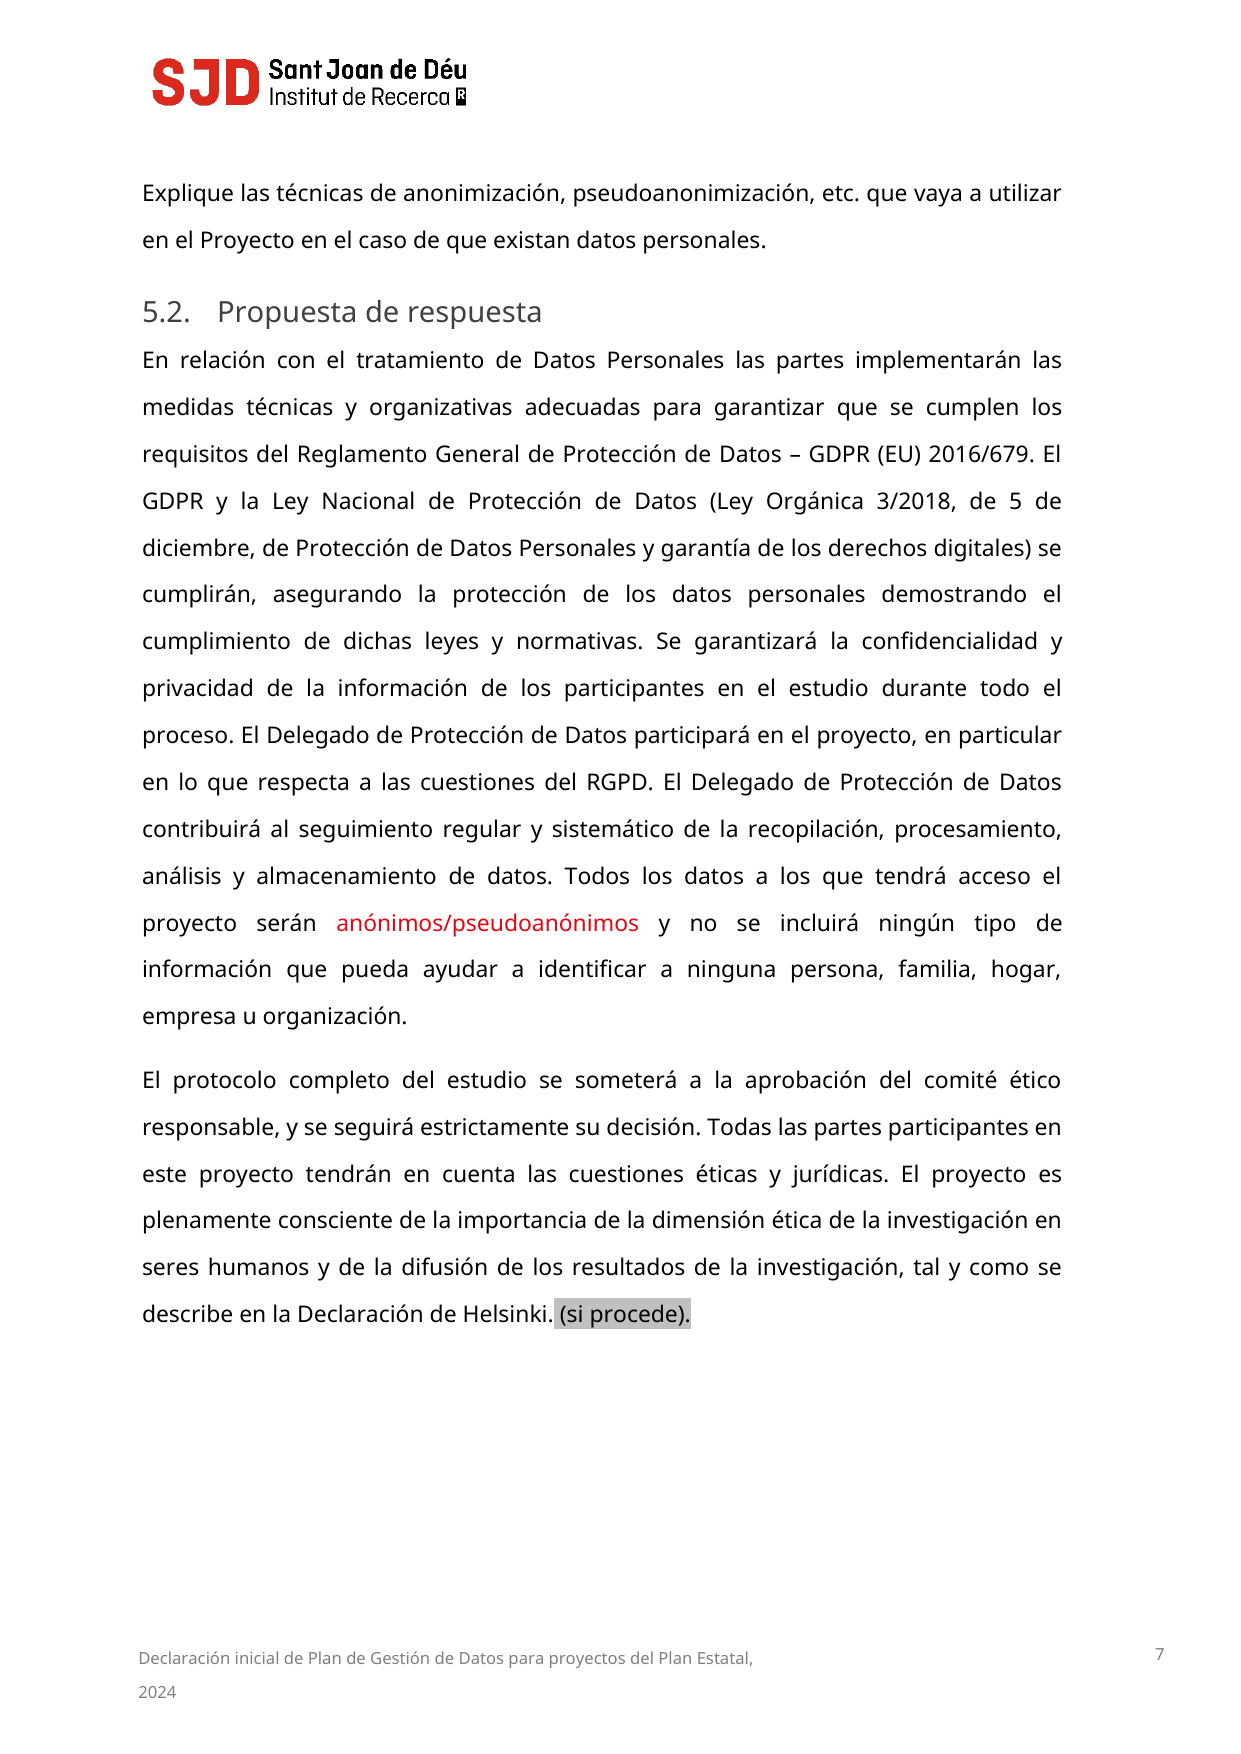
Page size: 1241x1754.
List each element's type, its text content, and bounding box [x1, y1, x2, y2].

text Explique las técnicas de anonimización, pseudoanonimización, etc. que vaya a utilizar en el Proyecto en el caso de que existan datos personales. [142, 177, 1063, 255]
text El protocolo completo del estudio se someterá a la aprobación del comité ético responsable, y se seguirá estrictamente su decisión. Todas las partes participantes en este proyecto tendrán en cuenta las cuestiones éticas y jurídicas. El proyecto es plenamente consciente de la importancia de la dimensión ética de la investigación en seres humanos y de la difusión de los resultados de la investigación, tal y como se describe en la Declaración de Helsinki. (si procede). [142, 1064, 1063, 1329]
subtitle Propuesta de respuesta [142, 292, 1063, 331]
picture [149, 54, 470, 110]
text En relación con el tratamiento de Datos Personales las partes implementarán las medidas técnicas y organizativas adecuadas para garantizar que se cumplen los requisitos del Reglamento General de Protección de Datos – GDPR (EU) 2016/679. El GDPR y la Ley Nacional de Protección de Datos (Ley Orgánica 3/2018, de 5 de diciembre, de Protección de Datos Personales y garantía de los derechos digitales) se cumplirán, asegurando la protección de los datos personales demostrando el cumplimiento de dichas leyes y normativas. Se garantizará la confidencialidad y privacidad de la información de los participantes en el estudio durante todo el proceso. El Delegado de Protección de Datos participará en el proyecto, en particular en lo que respecta a las cuestiones del RGPD. El Delegado de Protección de Datos contribuirá al seguimiento regular y sistemático de la recopilación, procesamiento, análisis y almacenamiento de datos. Todos los datos a los que tendrá acceso el proyecto serán anónimos/pseudoanónimos y no se incluirá ningún tipo de información que pueda ayudar a identificar a ninguna persona, familia, hogar, empresa u organización. [142, 344, 1063, 1031]
